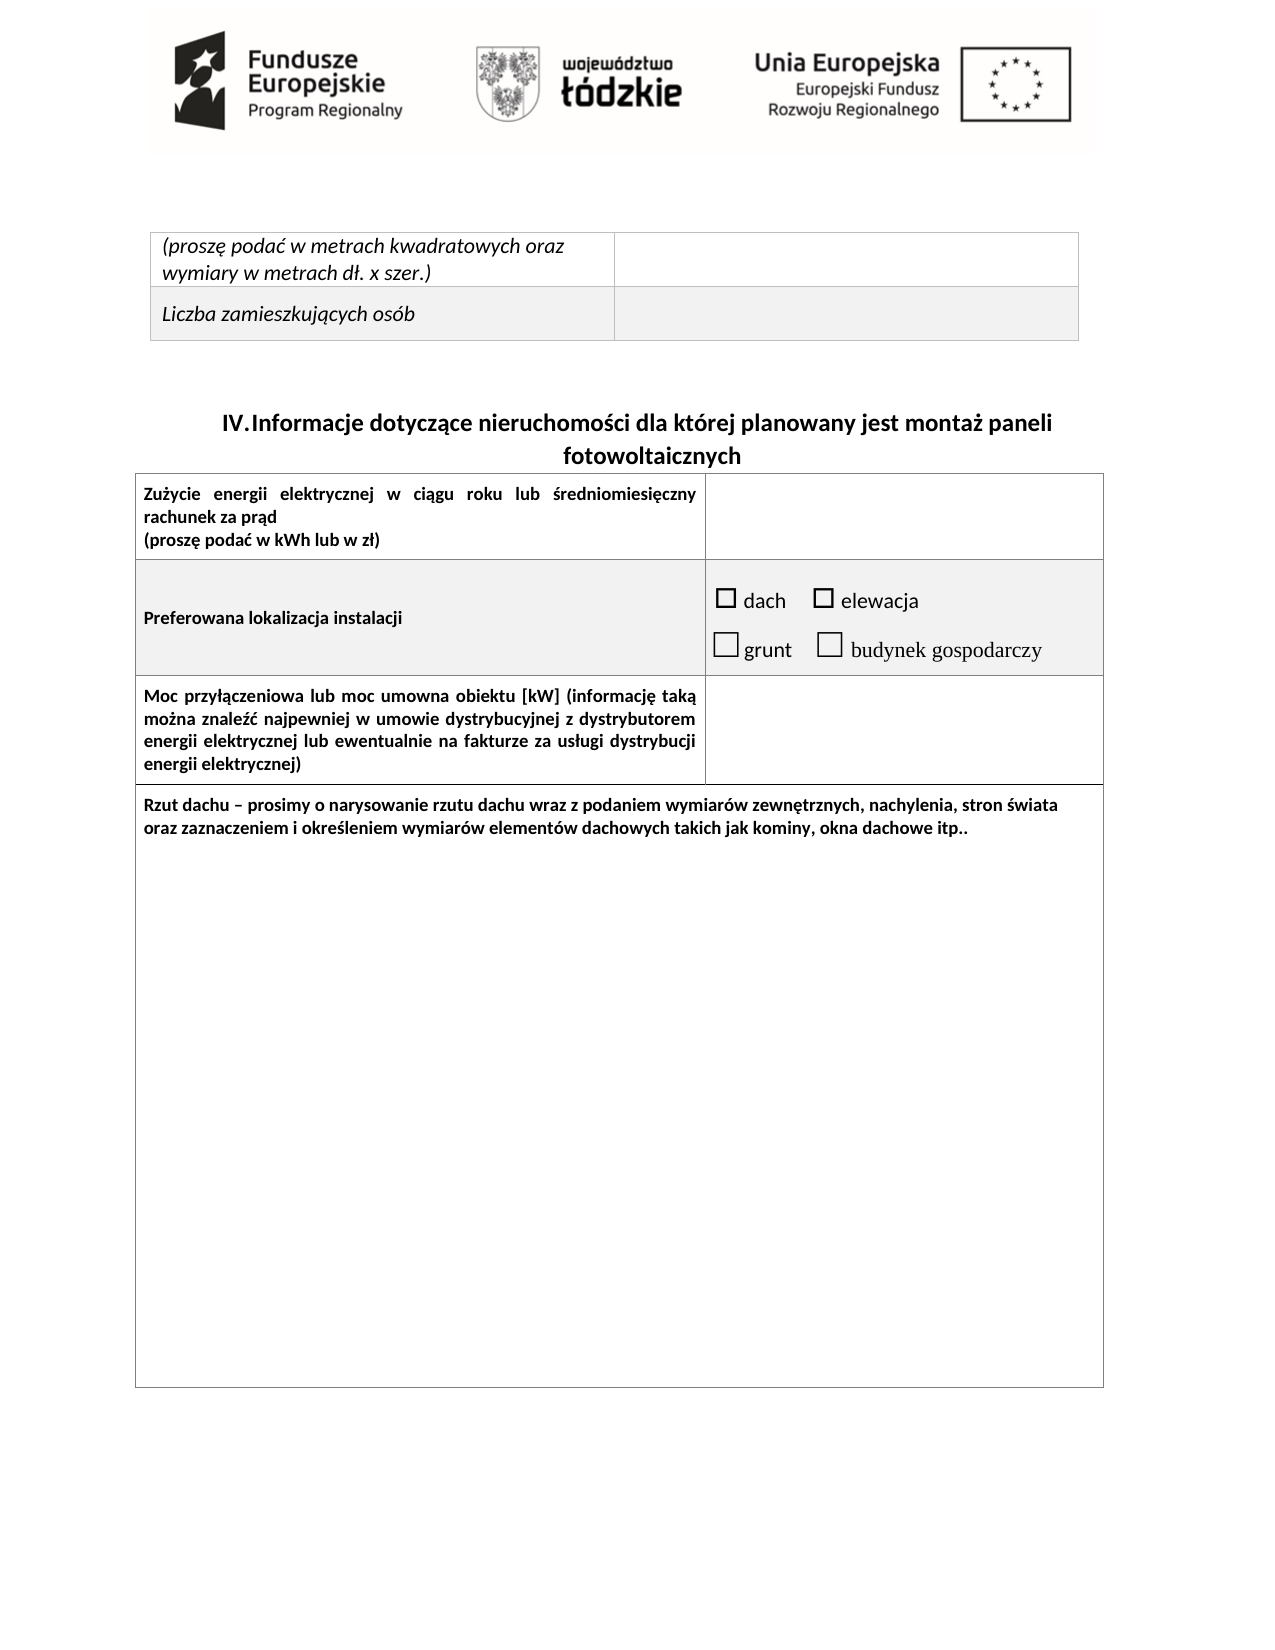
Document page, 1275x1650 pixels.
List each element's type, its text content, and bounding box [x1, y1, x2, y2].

table_cell Moc przyłączeniowa lub moc umowna obiektu [kW] (informację taką można znaleźć najpewniej w umowie dystrybucyjnej z dystrybutorem energii elektrycznej lub ewentualnie na fakturze za usługi dystrybucji energii elektrycznej) [136, 676, 705, 784]
table_cell Rzut dachu – prosimy o narysowanie rzutu dachu wraz z podaniem wymiarów zewnętrznych, nachylenia, stron świata oraz zaznaczeniem i określeniem wymiarów elementów dachowych takich jak kominy, okna dachowe itp.. [136, 785, 1103, 1387]
table_cell Preferowana lokalizacja instalacji [136, 560, 705, 675]
picture [150, 6, 1096, 155]
table_cell Liczba zamieszkujących osób [151, 287, 614, 340]
table_cell □ dach □ elewacja □ grunt □ budynek gospodarczy [706, 560, 1103, 675]
table_cell [615, 233, 1078, 286]
table_header [706, 474, 1103, 559]
table_cell Dostępna pod nowe urządzenia powierzchnia kotłowni: (proszę podać w metrach kwadratowych oraz wymiary w metrach dł. x szer.) [151, 233, 614, 286]
list Informacje dotyczące nieruchomości dla której planowany jest montaż paneli fotowoltaicznych [150, 407, 1125, 471]
table_cell [615, 287, 1078, 340]
table_header Zużycie energii elektrycznej w ciągu roku lub średniomiesięczny rachunek za prąd (proszę podać w kWh lub w zł) [136, 474, 705, 559]
table_cell [706, 676, 1103, 784]
